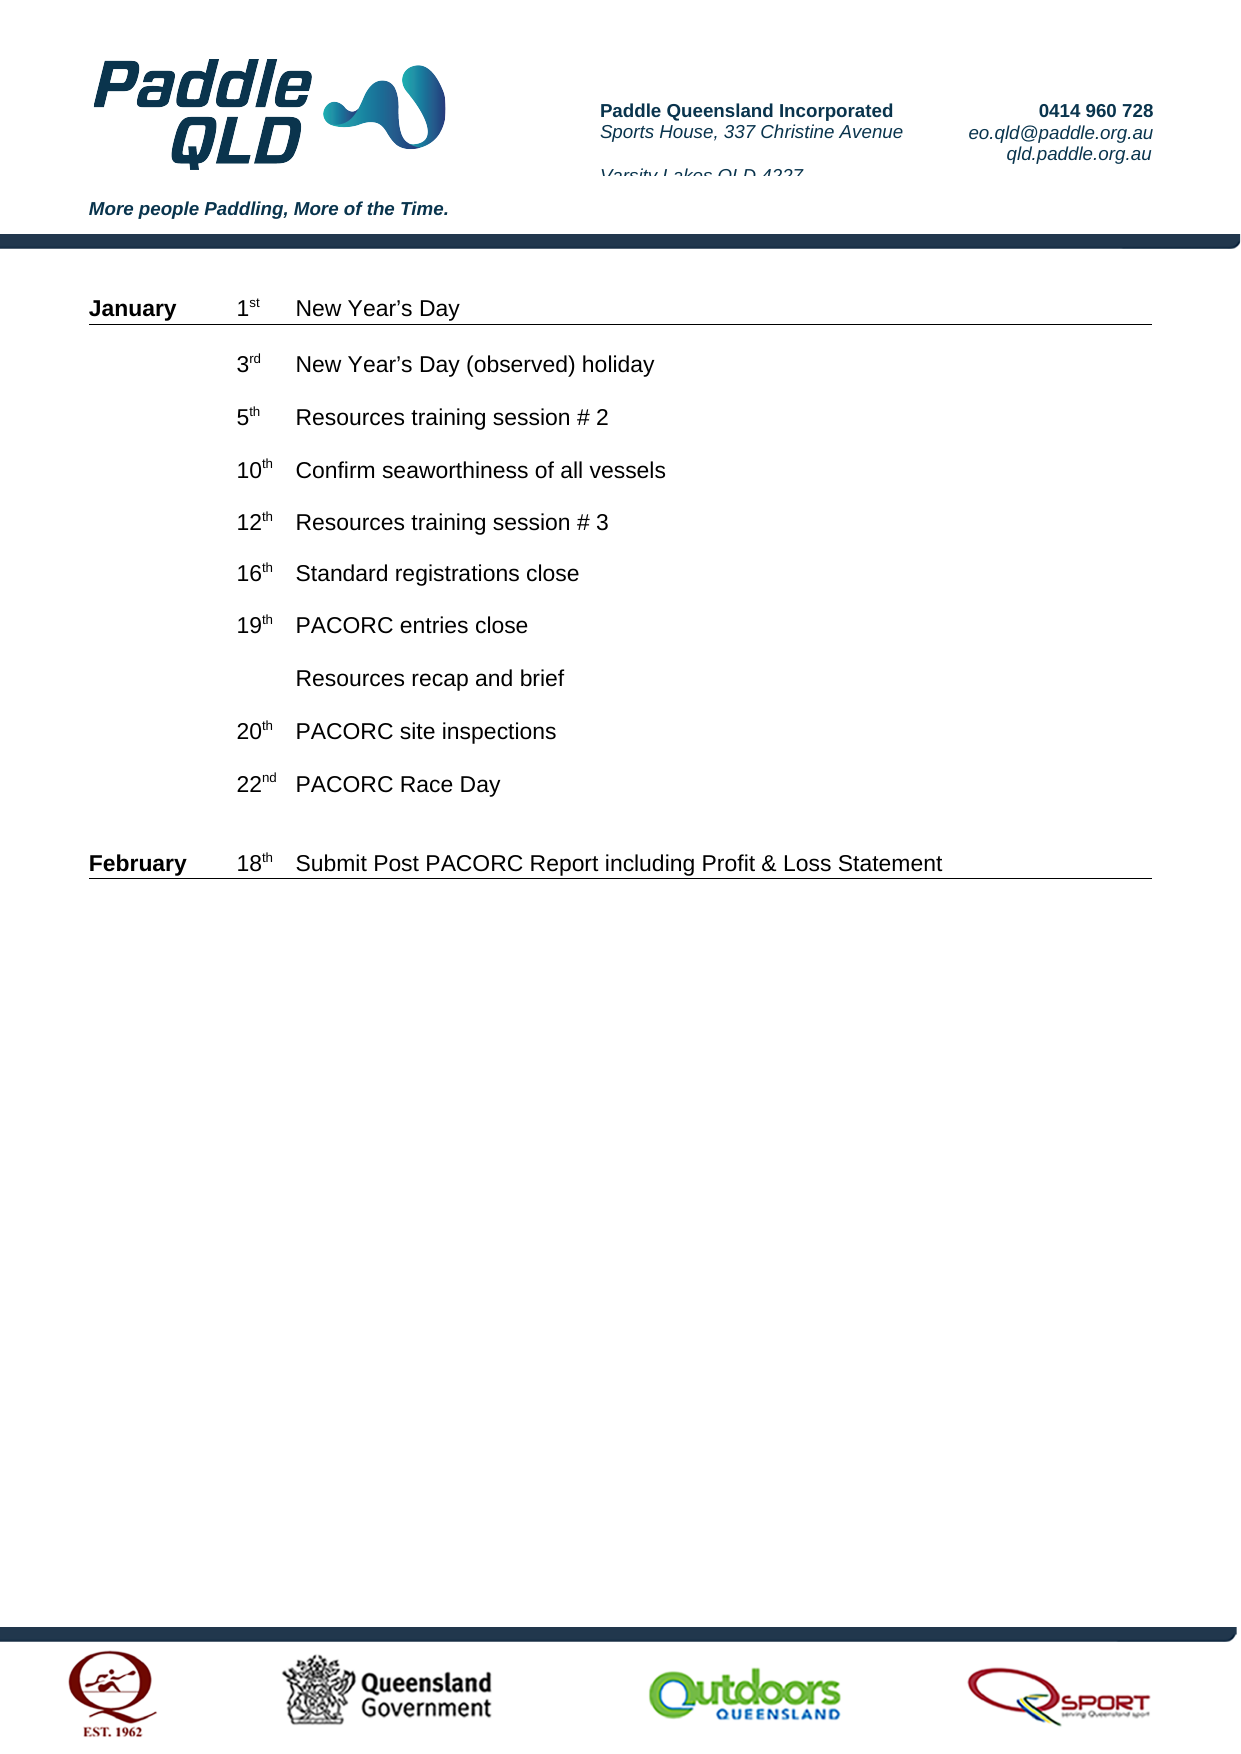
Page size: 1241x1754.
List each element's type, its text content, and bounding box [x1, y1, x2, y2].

text 3rd New Year’s Day (observed) holiday [89, 351, 1152, 377]
picture [0, 234, 1241, 254]
text 5th Resources training session # 2 [89, 404, 1152, 430]
text 19th PACORC entries close [89, 612, 1152, 639]
text 16th Standard registrations close [89, 560, 1152, 586]
text January 1st New Year’s Day [89, 295, 1152, 324]
text February 18th Submit Post PACORC Report including Profit & Loss Statement [89, 849, 1152, 878]
text 20th PACORC site inspections [89, 718, 1152, 744]
text 22nd PACORC Race Day [89, 771, 1152, 797]
text 10th Confirm seaworthiness of all vessels [89, 457, 1152, 483]
text Resources recap and brief [89, 665, 1152, 691]
picture [0, 1627, 1237, 1747]
text 12th Resources training session # 3 [89, 509, 1152, 536]
picture [93, 59, 446, 170]
